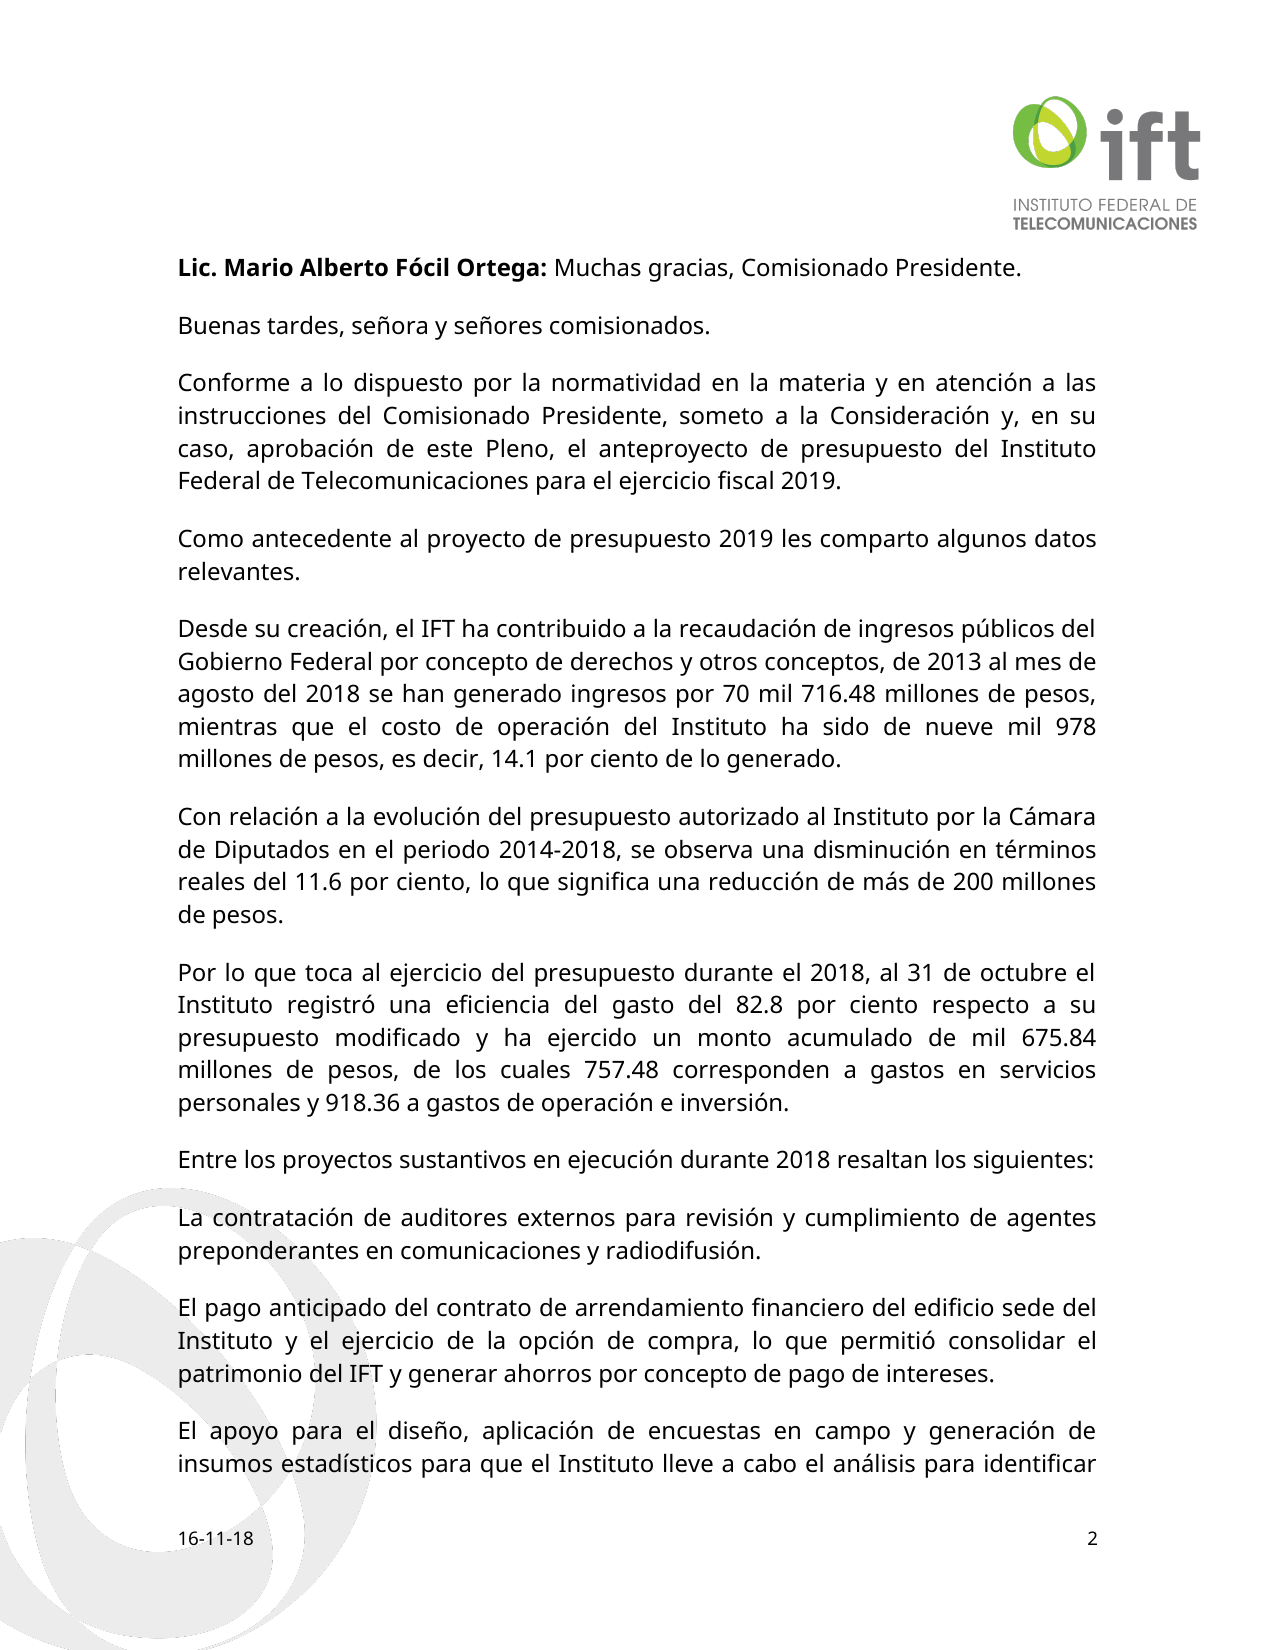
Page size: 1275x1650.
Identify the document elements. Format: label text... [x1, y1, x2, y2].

text El pago anticipado del contrato de arrendamiento financiero del edificio sede del Instituto y el ejercicio de la opción de compra, lo que permitió consolidar el patrimonio del IFT y generar ahorros por concepto de pago de intereses. [177, 1291, 1098, 1389]
text Entre los proyectos sustantivos en ejecución durante 2018 resaltan los siguientes: [177, 1143, 1098, 1176]
picture [0, 0, 1275, 1650]
text Por lo que toca al ejercicio del presupuesto durante el 2018, al 31 de octubre el Instituto registró una eficiencia del gasto del 82.8 por ciento respecto a su presupuesto modificado y ha ejercido un monto acumulado de mil 675.84 millones de pesos, de los cuales 757.48 corresponden a gastos en servicios personales y 918.36 a gastos de operación e inversión. [177, 955, 1098, 1118]
text Lic. Mario Alberto Fócil Ortega: Muchas gracias, Comisionado Presidente. [177, 251, 1098, 284]
text Como antecedente al proyecto de presupuesto 2019 les comparto algunos datos relevantes. [177, 522, 1098, 587]
text Con relación a la evolución del presupuesto autorizado al Instituto por la Cámara de Diputados en el periodo 2014-2018, se observa una disminución en términos reales del 11.6 por ciento, lo que significa una reducción de más de 200 millones de pesos. [177, 800, 1098, 930]
text Conforme a lo dispuesto por la normatividad en la materia y en atención a las instrucciones del Comisionado Presidente, someto a la Consideración y, en su caso, aprobación de este Pleno, el anteproyecto de presupuesto del Instituto Federal de Telecomunicaciones para el ejercicio fiscal 2019. [177, 366, 1098, 497]
text La contratación de auditores externos para revisión y cumplimiento de agentes preponderantes en comunicaciones y radiodifusión. [177, 1201, 1098, 1266]
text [177, 1414, 1098, 1479]
text Buenas tardes, señora y señores comisionados. [177, 309, 1098, 341]
text Desde su creación, el IFT ha contribuido a la recaudación de ingresos públicos del Gobierno Federal por concepto de derechos y otros conceptos, de 2013 al mes de agosto del 2018 se han generado ingresos por 70 mil 716.48 millones de pesos, mientras que el costo de operación del Instituto ha sido de nueve mil 978 millones de pesos, es decir, 14.1 por ciento de lo generado. [177, 612, 1098, 775]
